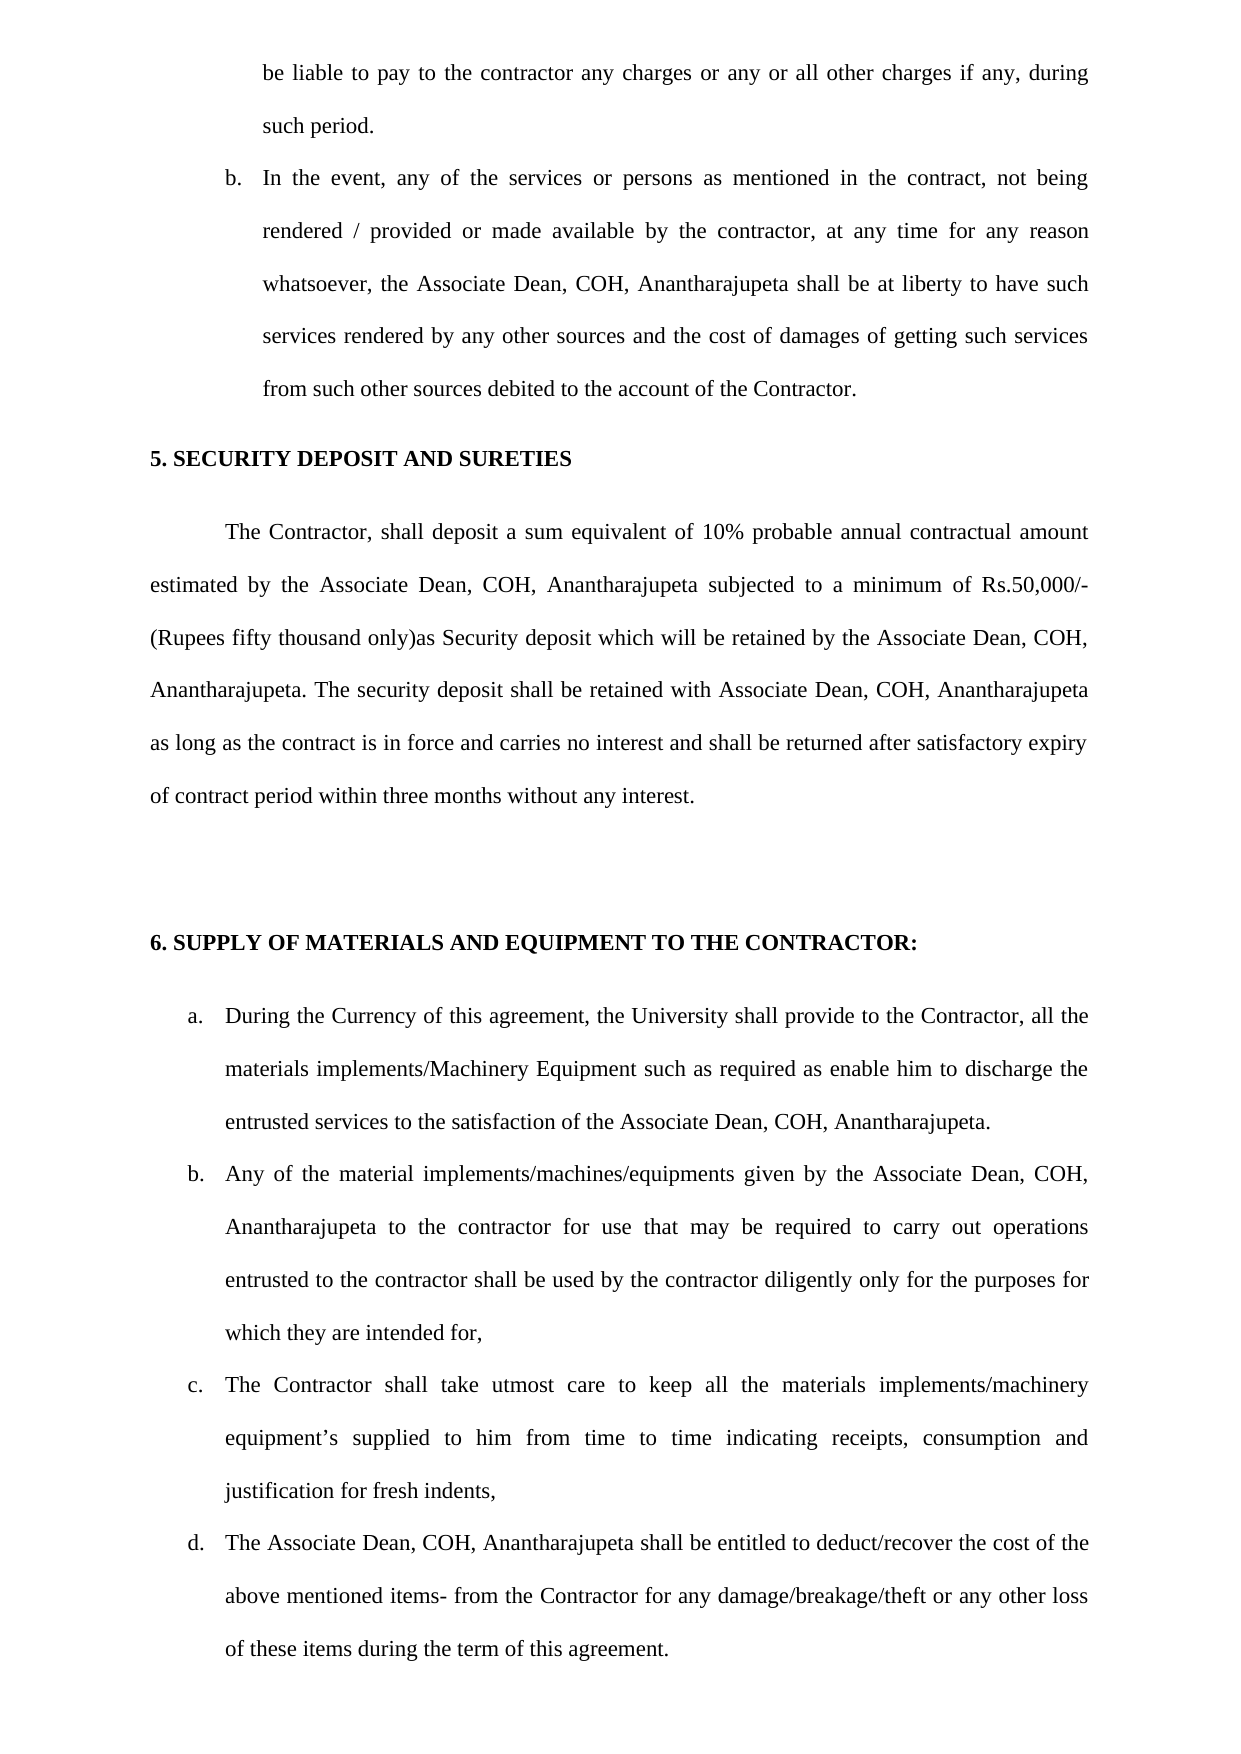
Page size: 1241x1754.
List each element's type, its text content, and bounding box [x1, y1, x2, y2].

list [225, 59, 1090, 138]
list The Contractor shall take utmost care to keep all the materials implements/machinery equipment’s supplied to him from time to time indicating receipts, consumption and justification for fresh indents, [187, 1371, 1090, 1503]
list Any of the material implements/machines/equipments given by the Associate Dean, COH, Anantharajupeta to the contractor for use that may be required to carry out operations entrusted to the contractor shall be used by the contractor diligently only for the purposes for which they are intended for, [187, 1161, 1090, 1345]
text 6. SUPPLY OF MATERIALS AND EQUIPMENT TO THE CONTRACTOR: [150, 929, 1090, 955]
list The Associate Dean, COH, Anantharajupeta shall be entitled to deduct/recover the cost of the above mentioned items- from the Contractor for any damage/breakage/theft or any other loss of these items during the term of this agreement. [187, 1529, 1090, 1661]
list During the Currency of this agreement, the University shall provide to the Contractor, all the materials implements/Machinery Equipment such as required as enable him to discharge the entrusted services to the satisfaction of the Associate Dean, COH, Anantharajupeta. [187, 1002, 1090, 1134]
text 5. SECURITY DEPOSIT AND SURETIES [150, 445, 1090, 471]
text The Contractor, shall deposit a sum equivalent of 10% probable annual contractual amount estimated by the Associate Dean, COH, Anantharajupeta subjected to a minimum of Rs.50,000/- (Rupees fifty thousand only)as Security deposit which will be retained by the Associate Dean, COH, Anantharajupeta. The security deposit shall be retained with Associate Dean, COH, Anantharajupeta as long as the contract is in force and carries no interest and shall be returned after satisfactory expiry of contract period within three months without any interest. [150, 518, 1090, 808]
list In the event, any of the services or persons as mentioned in the contract, not being rendered / provided or made available by the contractor, at any time for any reason whatsoever, the Associate Dean, COH, Anantharajupeta shall be at liberty to have such services rendered by any other sources and the cost of damages of getting such services from such other sources debited to the account of the Contractor. [225, 164, 1090, 402]
